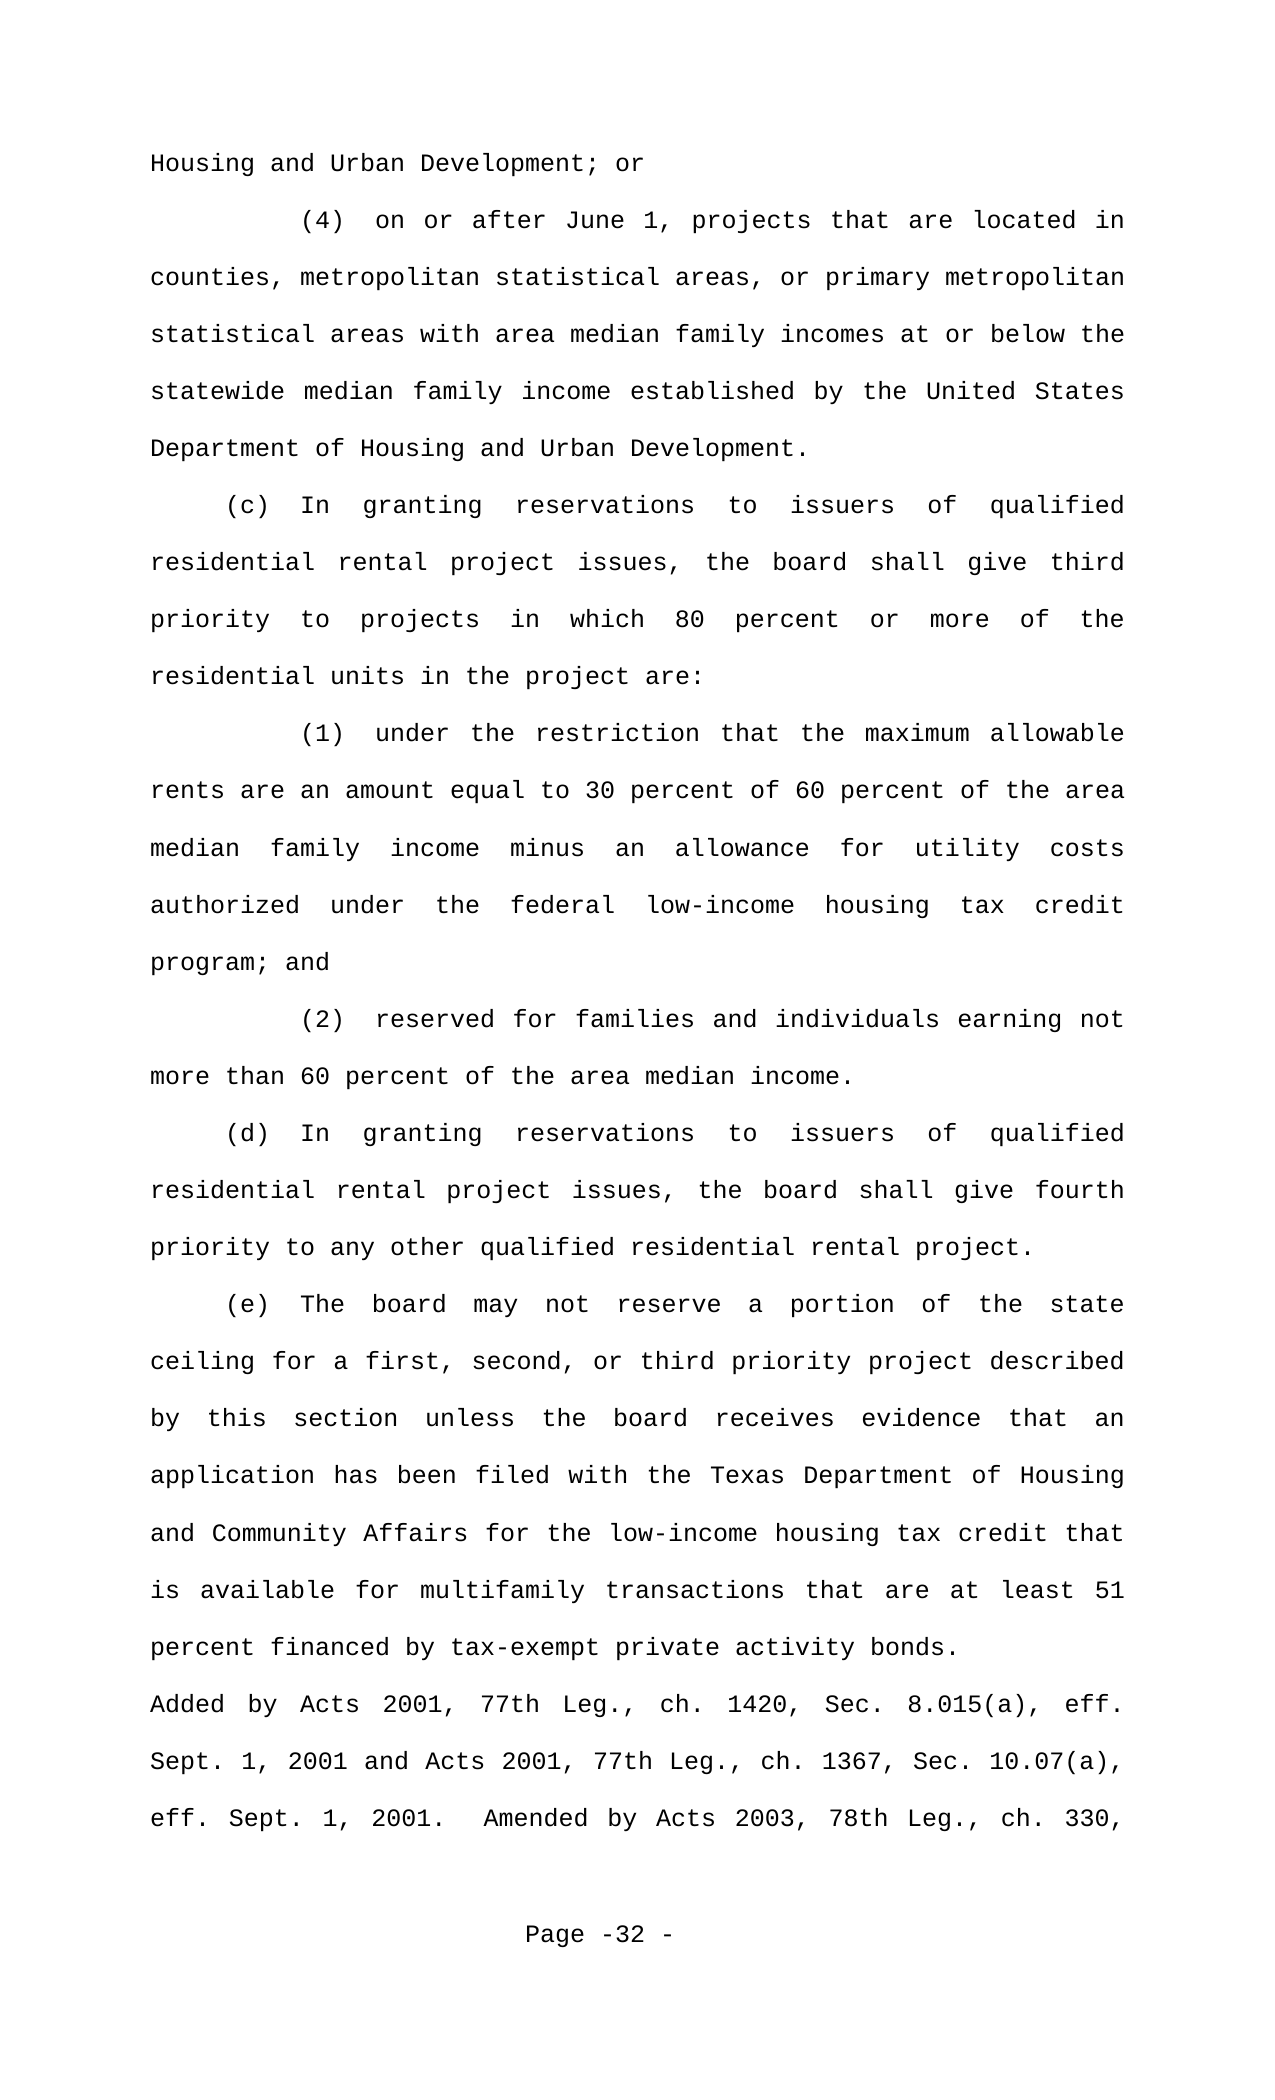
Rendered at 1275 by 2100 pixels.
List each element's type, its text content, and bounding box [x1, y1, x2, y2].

text (1) under the restriction that the maximum allowable rents are an amount equal to 30 percent of 60 percent of the area median family income minus an allowance for utility costs authorized under the federal low-income housing tax credit program; and [150, 721, 1125, 978]
text (d) In granting reservations to issuers of qualified residential rental project issues, the board shall give fourth priority to any other qualified residential rental project. [150, 1120, 1125, 1263]
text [150, 1691, 1125, 1834]
text (2) reserved for families and individuals earning not more than 60 percent of the area median income. [150, 1006, 1125, 1092]
text (4) on or after June 1, projects that are located in counties, metropolitan statistical areas, or primary metropolitan statistical areas with area median family incomes at or below the statewide median family income established by the United States Department of Housing and Urban Development. [150, 207, 1125, 464]
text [150, 150, 1125, 178]
text (e) The board may not reserve a portion of the state ceiling for a first, second, or third priority project described by this section unless the board receives evidence that an application has been filed with the Texas Department of Housing and Community Affairs for the low-income housing tax credit that is available for multifamily transactions that are at least 51 percent financed by tax-exempt private activity bonds. [150, 1292, 1125, 1663]
text (c) In granting reservations to issuers of qualified residential rental project issues, the board shall give third priority to projects in which 80 percent or more of the residential units in the project are: [150, 492, 1125, 692]
